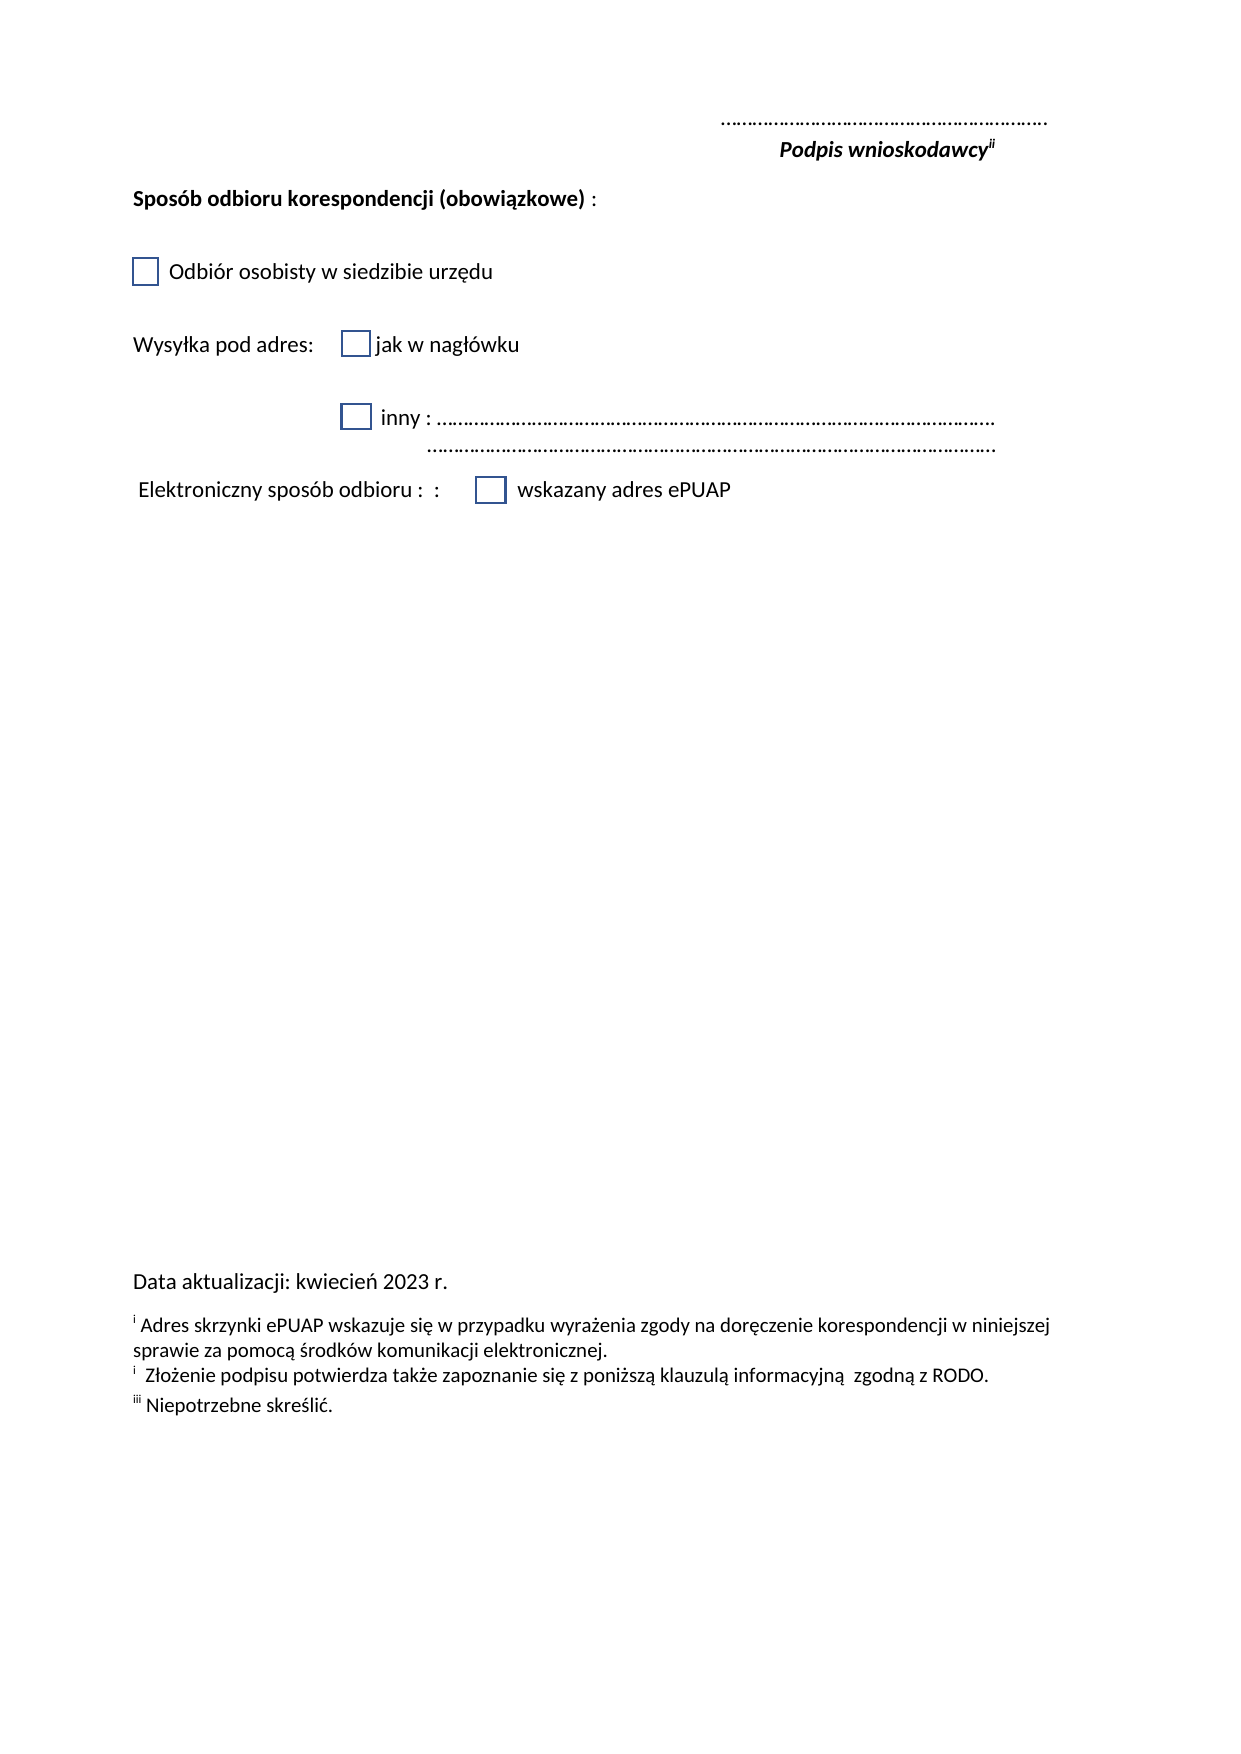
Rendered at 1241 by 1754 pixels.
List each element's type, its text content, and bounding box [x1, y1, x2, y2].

text inny : ……………………………………………………………………………………………. ……………………………………………………………………………………………… [370, 403, 1115, 459]
text Sposób odbioru korespondencji (obowiązkowe) : [133, 184, 1115, 241]
text iii Niepotrzebne skreślić. [133, 1392, 1122, 1417]
text i Adres skrzynki ePUAP wskazuje się w przypadku wyrażenia zgody na doręczenie korespondencji w niniejszej sprawie za pomocą środków komunikacji elektronicznej. [133, 1312, 1122, 1363]
text Wysyłka pod adres: jak w nagłówku [133, 330, 1115, 386]
text i Złożenie podpisu potwierdza także zapoznanie się z poniższą klauzulą informacyjną zgodną z RODO. [133, 1363, 1122, 1388]
text Odbiór osobisty w siedzibie urzędu [133, 257, 1115, 313]
text …………………………………………………….. Podpis wnioskodawcyii [133, 103, 1122, 164]
text Elektroniczny sposób odbioru : : wskazany adres ePUAP [133, 475, 1115, 503]
text Data aktualizacji: kwiecień 2023 r. [133, 1267, 1122, 1295]
